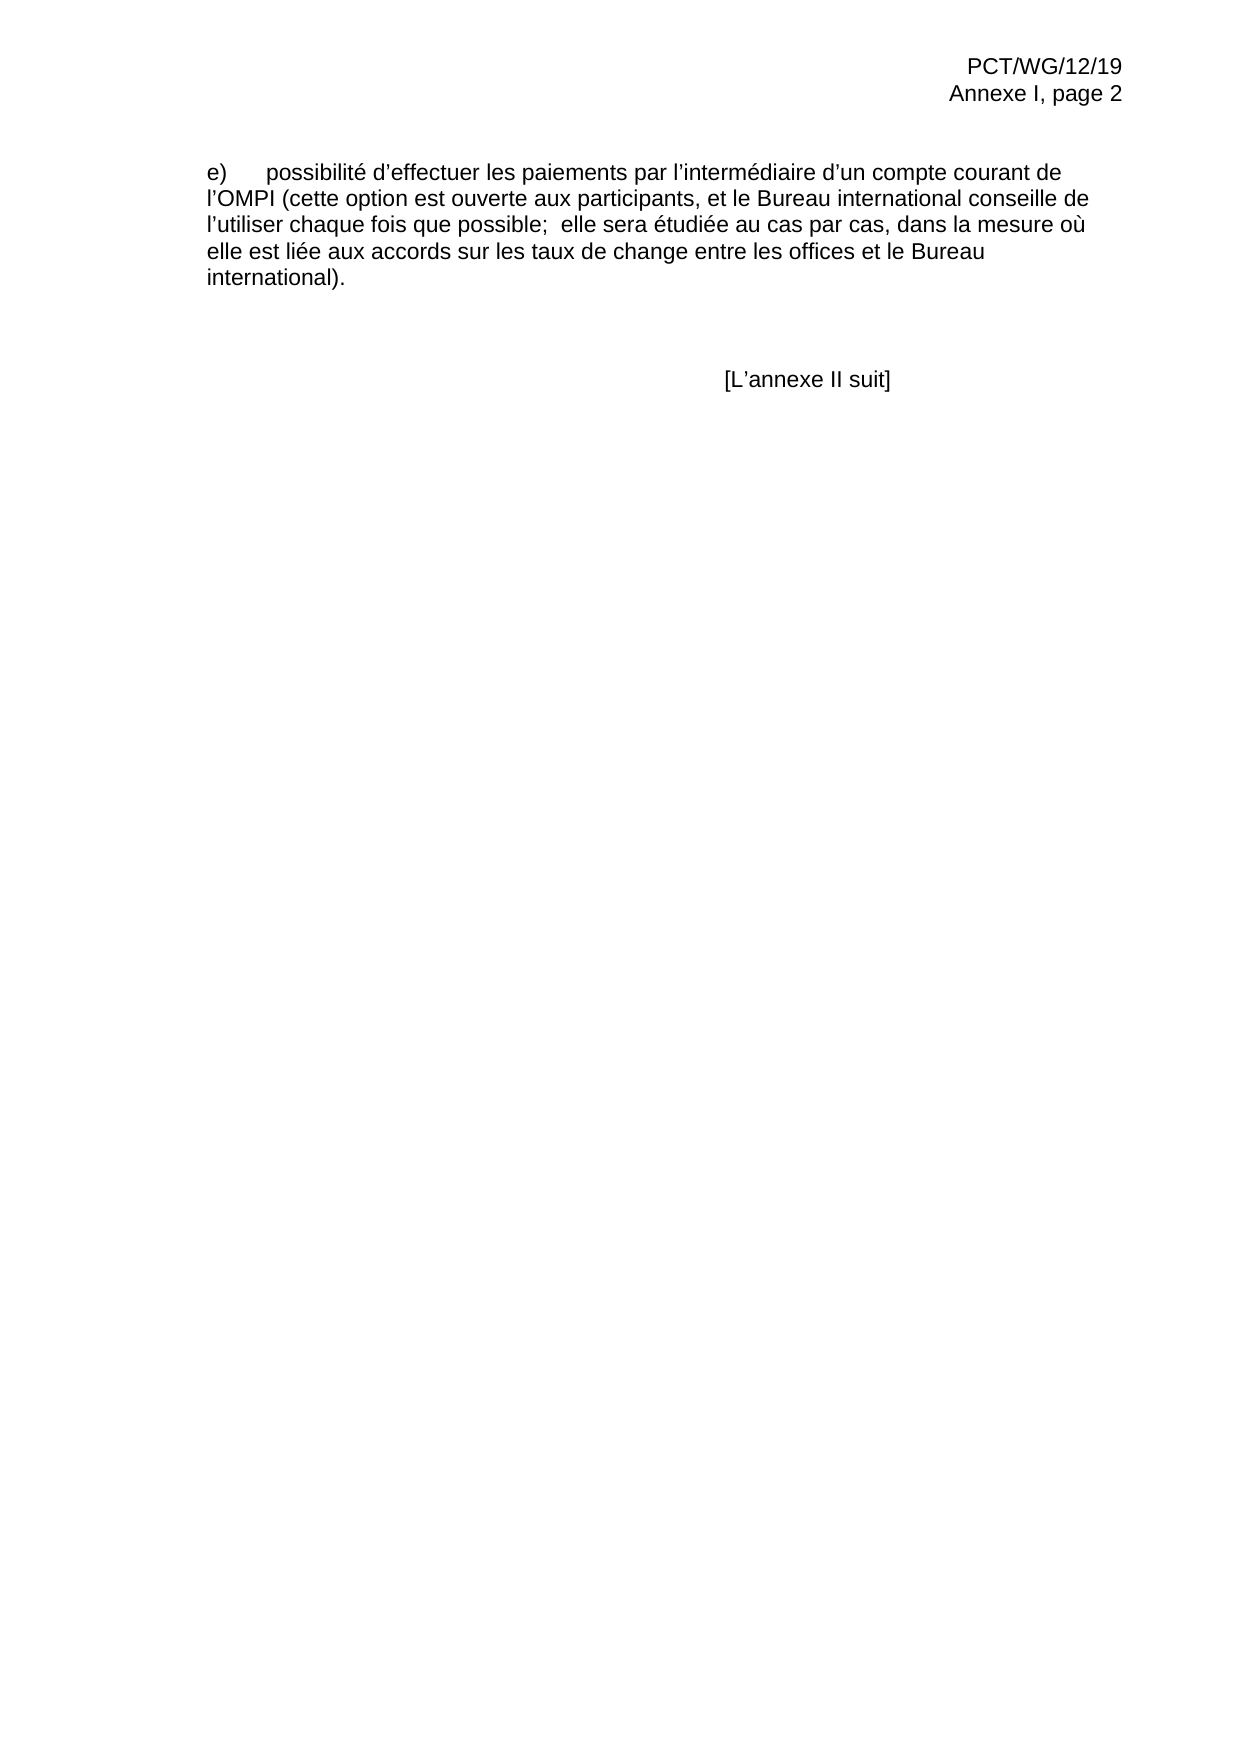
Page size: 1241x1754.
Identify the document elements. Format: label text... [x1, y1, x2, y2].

list possibilité d’effectuer les paiements par l’intermédiaire d’un compte courant de l’OMPI (cette option est ouverte aux participants, et le Bureau international conseille de l’utiliser chaque fois que possible; elle sera étudiée au cas par cas, dans la mesure où elle est liée aux accords sur les taux de change entre les offices et le Bureau international). [207, 158, 1122, 290]
text [L’annexe II suit] [724, 366, 1122, 392]
